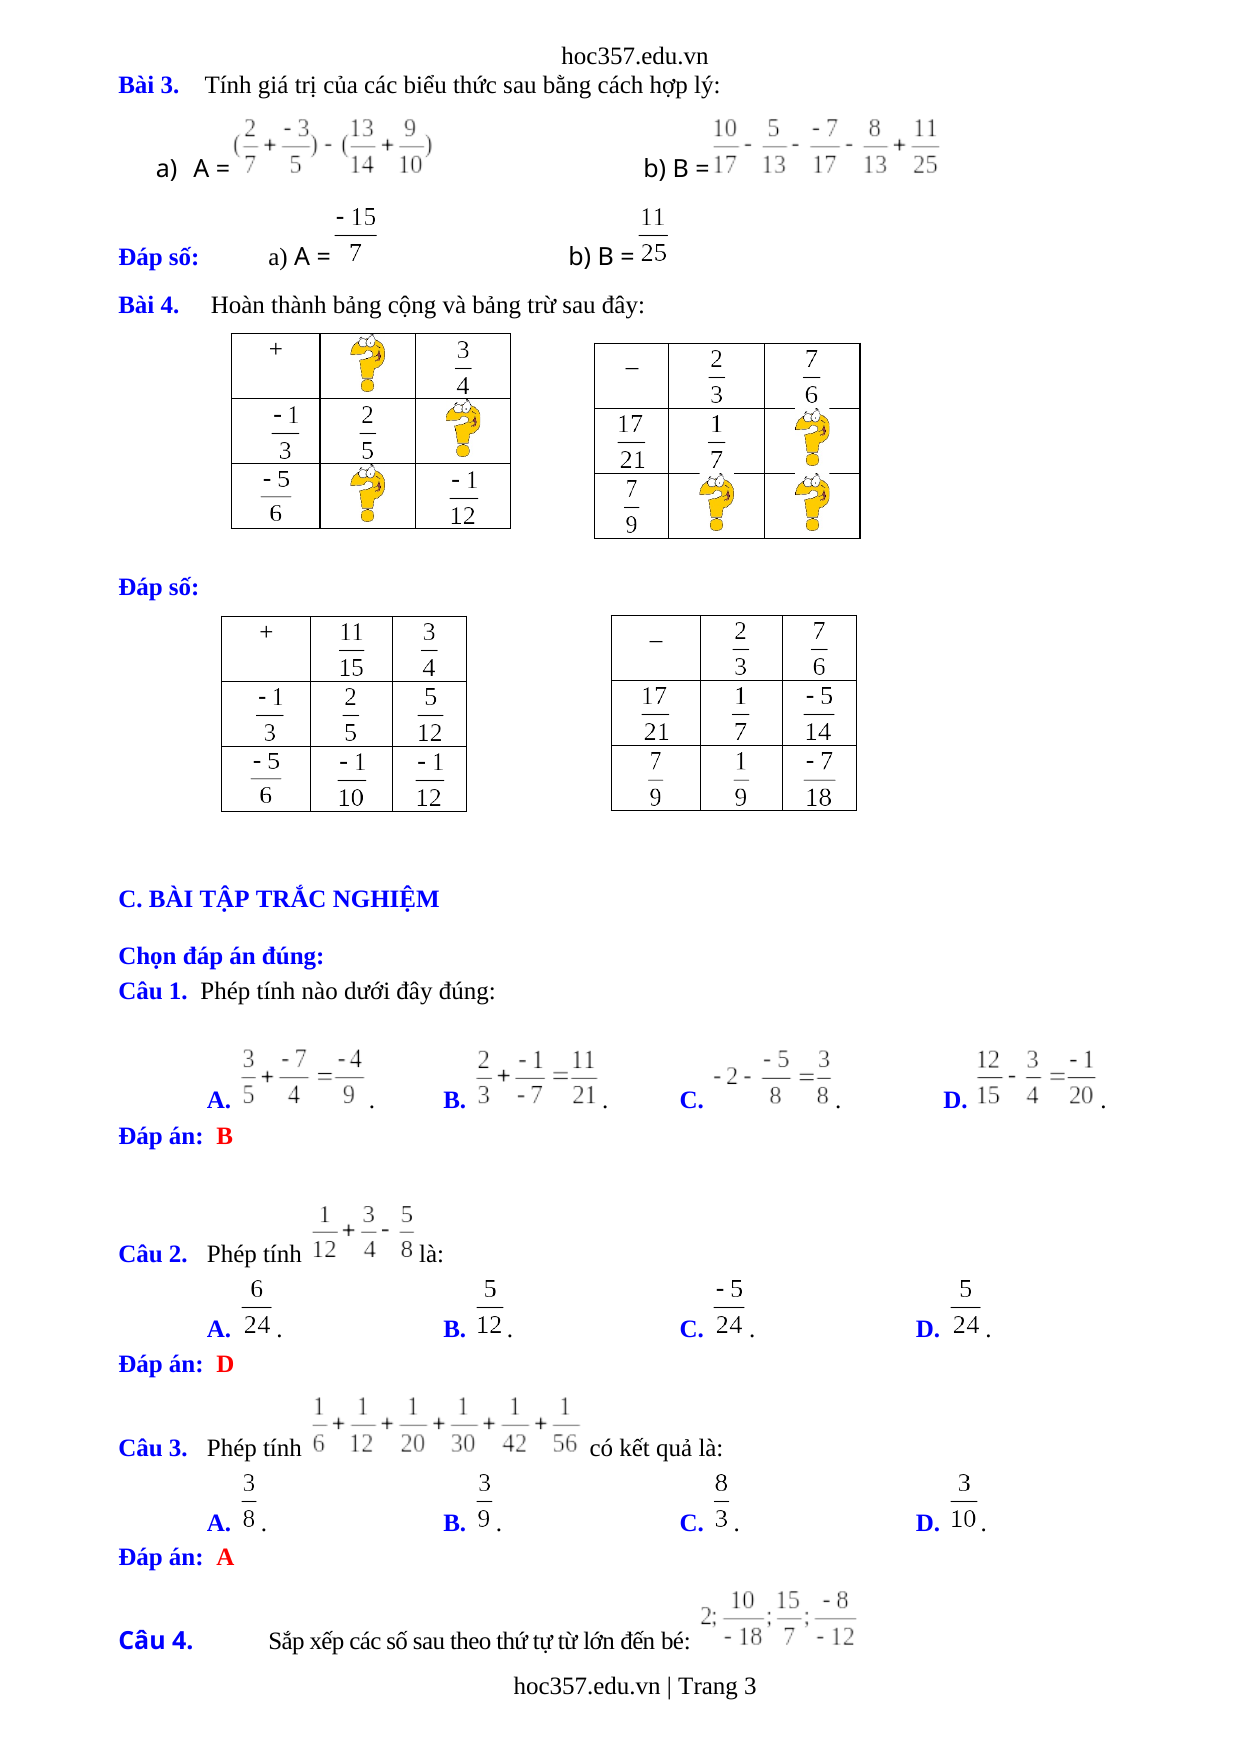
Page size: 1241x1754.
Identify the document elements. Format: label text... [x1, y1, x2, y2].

table_cell [222, 747, 310, 811]
table_cell [701, 681, 782, 745]
text Chọn đáp án đúng: [118, 941, 1152, 970]
table_cell [765, 474, 859, 538]
text Bài 3. Tính giá trị của các biểu thức sau bằng cách hợp lý: [118, 70, 1152, 99]
picture [795, 408, 830, 466]
picture [350, 334, 385, 392]
text C. BÀI TẬP TRẮC NGHIỆM [118, 884, 1152, 913]
table_header _ [612, 616, 700, 680]
table_cell [612, 681, 700, 745]
table_cell [595, 474, 668, 538]
table_header + [222, 617, 310, 681]
table_cell [393, 747, 466, 811]
picture [446, 399, 481, 457]
table_cell [765, 409, 859, 473]
table_cell [321, 464, 415, 528]
table_cell [393, 682, 466, 746]
table_header _ [595, 344, 668, 408]
table_cell [222, 682, 310, 746]
table_cell [321, 399, 415, 463]
table_header [765, 344, 859, 408]
list Câu 4. Sắp xếp các số sau theo thứ tự từ lớn đến bé: [118, 1586, 1152, 1657]
picture [795, 473, 830, 531]
table_cell [311, 747, 392, 811]
table_header [311, 617, 392, 681]
picture [699, 473, 734, 531]
text Đáp án: B [118, 1121, 1152, 1150]
table_header [669, 344, 764, 408]
table_cell [232, 464, 319, 528]
table_cell [669, 409, 764, 473]
text Đáp số: [118, 572, 1152, 601]
table_cell [783, 681, 856, 745]
text Câu 1. Phép tính nào dưới đây đúng: [118, 976, 1152, 1004]
table_cell [669, 474, 764, 538]
picture [350, 464, 385, 522]
text A. . B. . C. . D. . [118, 1467, 1152, 1537]
text Đáp số: a) A = b) B = [118, 202, 1152, 273]
text Đáp án: A [118, 1542, 1152, 1571]
text Câu 3. Phép tính có kết quả là: [118, 1392, 1152, 1462]
text A. . B. . C. . D. . [118, 1274, 1152, 1343]
table_header + [232, 334, 319, 398]
text A. . B. . C. . D. . [118, 1045, 1152, 1114]
list A = b) B = [156, 113, 1152, 184]
table_cell [311, 682, 392, 746]
text Đáp án: D [118, 1349, 1152, 1378]
table_header [701, 616, 782, 680]
table_header [783, 616, 856, 680]
text Câu 2. Phép tính là: [118, 1198, 1152, 1268]
table_cell [595, 409, 668, 473]
table_cell [701, 746, 782, 810]
table_header [321, 334, 415, 398]
table_header [393, 617, 466, 681]
table_cell [612, 746, 700, 810]
table_cell [783, 746, 856, 810]
text Bài 4. Hoàn thành bảng cộng và bảng trừ sau đây: [118, 290, 1152, 319]
table_header [416, 334, 510, 398]
table_cell [416, 464, 510, 528]
table_cell [232, 399, 319, 463]
table_cell [416, 399, 510, 463]
